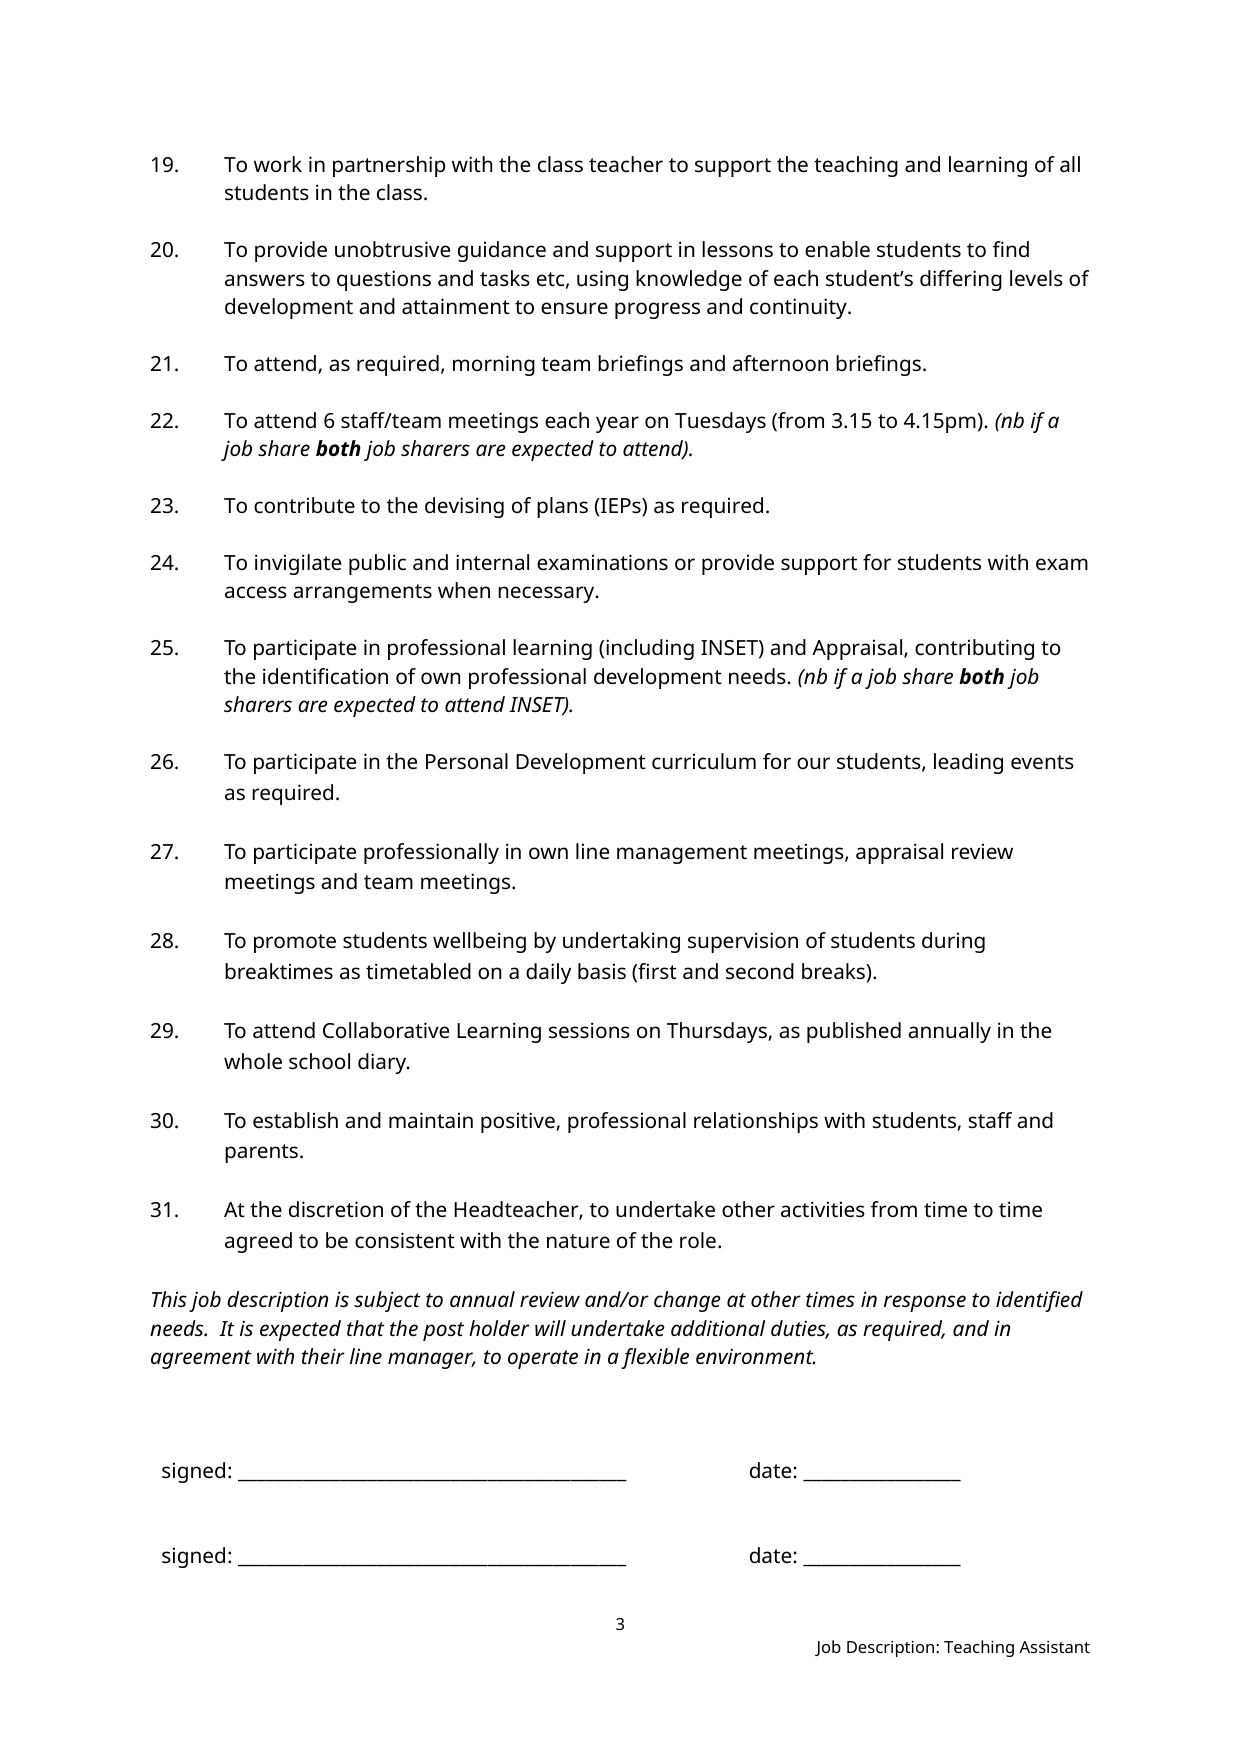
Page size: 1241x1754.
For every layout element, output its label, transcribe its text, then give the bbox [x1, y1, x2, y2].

list To promote students wellbeing by undertaking supervision of students during breaktimes as timetabled on a daily basis (first and second breaks). [150, 927, 1090, 986]
list To attend 6 staff/team meetings each year on Tuesdays (from 3.15 to 4.15pm). (nb if a job share both job sharers are expected to attend). [150, 406, 1090, 463]
table_header date: _________________ [737, 1399, 1038, 1484]
list To work in partnership with the class teacher to support the teaching and learning of all students in the class. [150, 150, 1090, 207]
list To contribute to the devising of plans (IEPs) as required. [150, 491, 1090, 520]
text This job description is subject to annual review and/or change at other times in response to identified needs. It is expected that the post holder will undertake additional duties, as required, and in agreement with their line manager, to operate in a flexible environment. [150, 1285, 1090, 1371]
list To attend, as required, morning team briefings and afternoon briefings. [150, 349, 1090, 377]
list To participate professionally in own line management meetings, appraisal review meetings and team meetings. [150, 837, 1090, 896]
table_cell date: _________________ [737, 1484, 1038, 1570]
table_header signed: __________________________________________ [150, 1399, 737, 1484]
list To establish and maintain positive, professional relationships with students, staff and parents. [150, 1106, 1090, 1165]
list To invigilate public and internal examinations or provide support for students with exam access arrangements when necessary. [150, 548, 1090, 605]
list To participate in the Personal Development curriculum for our students, leading events as required. [150, 747, 1090, 806]
list At the discretion of the Headteacher, to undertake other activities from time to time agreed to be consistent with the nature of the role. [150, 1196, 1090, 1255]
list To provide unobtrusive guidance and support in lessons to enable students to find answers to questions and tasks etc, using knowledge of each student’s differing levels of development and attainment to ensure progress and continuity. [150, 235, 1090, 321]
list To attend Collaborative Learning sessions on Thursdays, as published annually in the whole school diary. [150, 1016, 1090, 1075]
table_cell signed: __________________________________________ [150, 1484, 737, 1570]
list To participate in professional learning (including INSET) and Appraisal, contributing to the identification of own professional development needs. (nb if a job share both job sharers are expected to attend INSET). [150, 633, 1090, 719]
